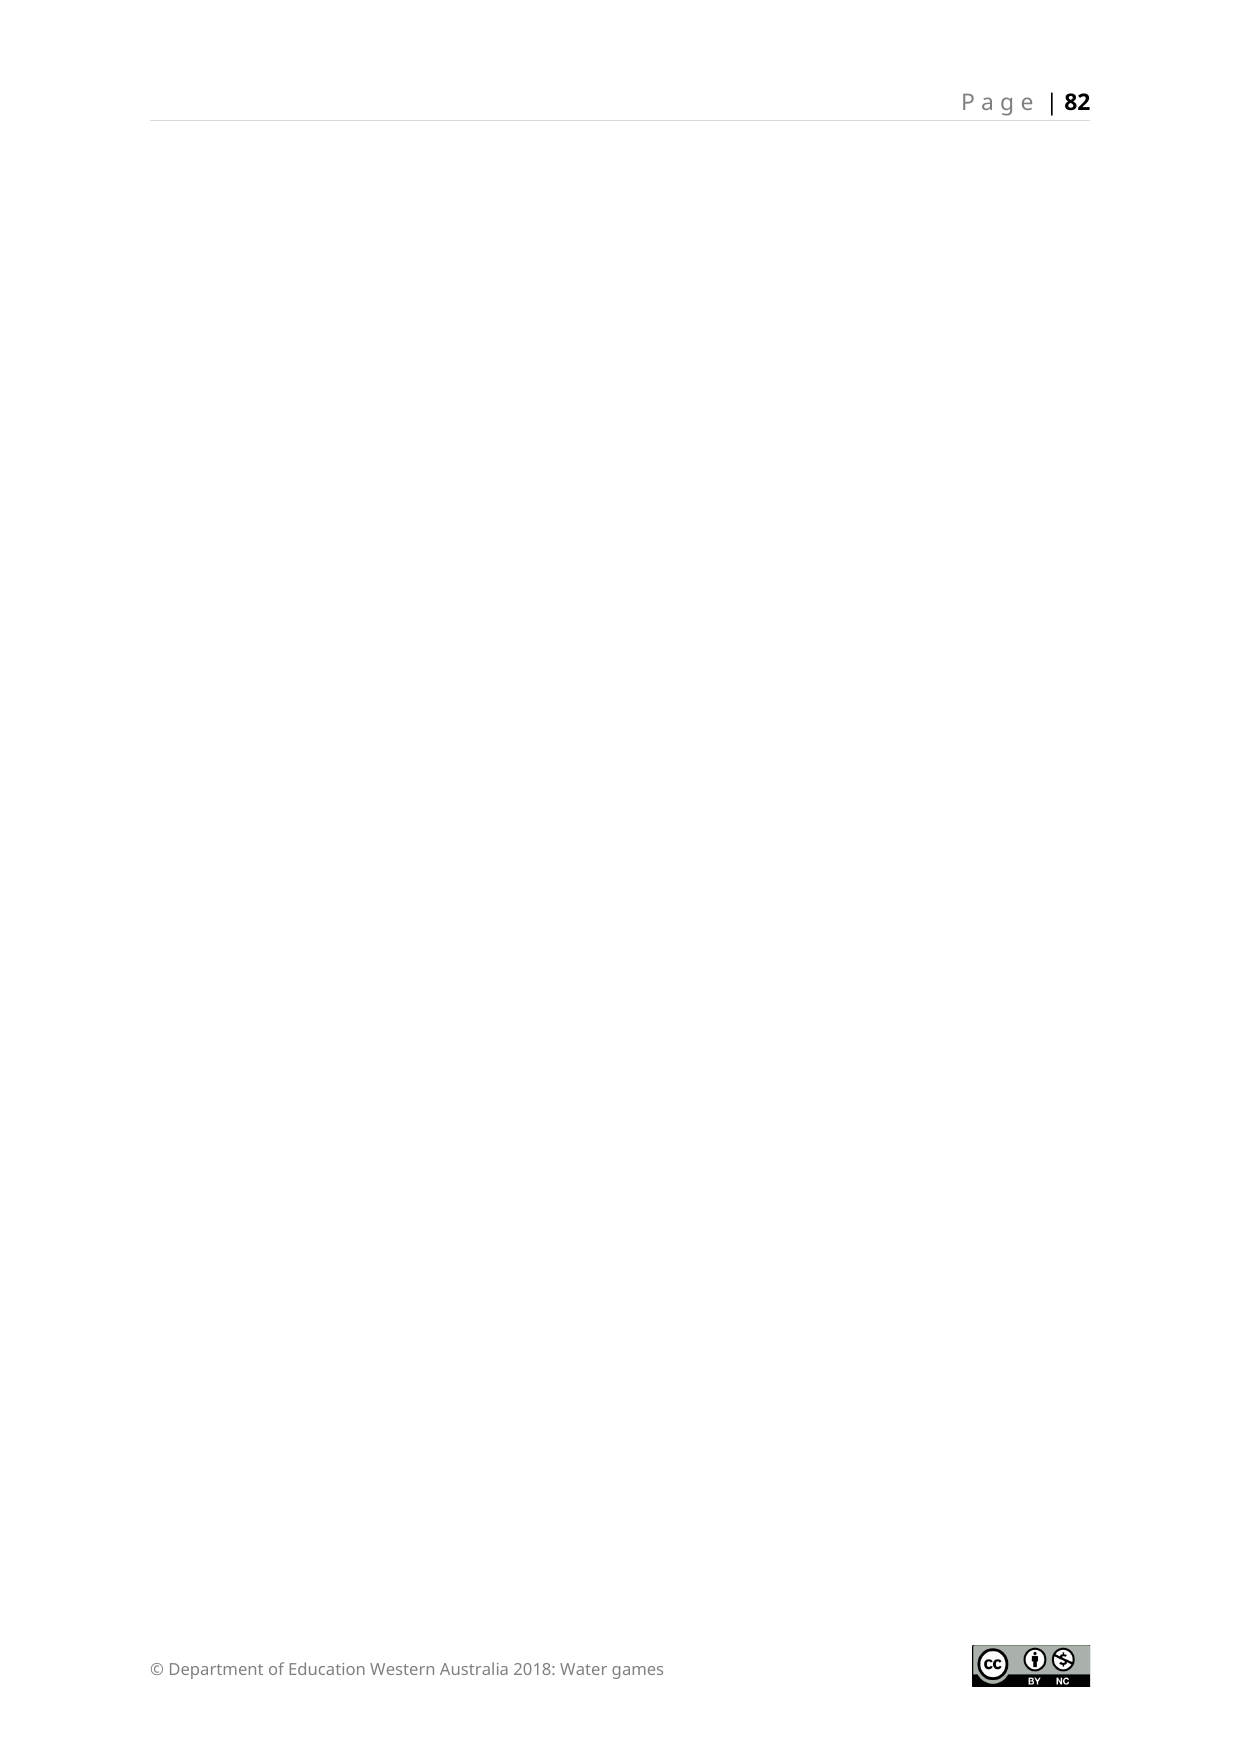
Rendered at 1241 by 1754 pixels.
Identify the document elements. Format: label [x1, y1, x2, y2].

picture [972, 1645, 1091, 1687]
